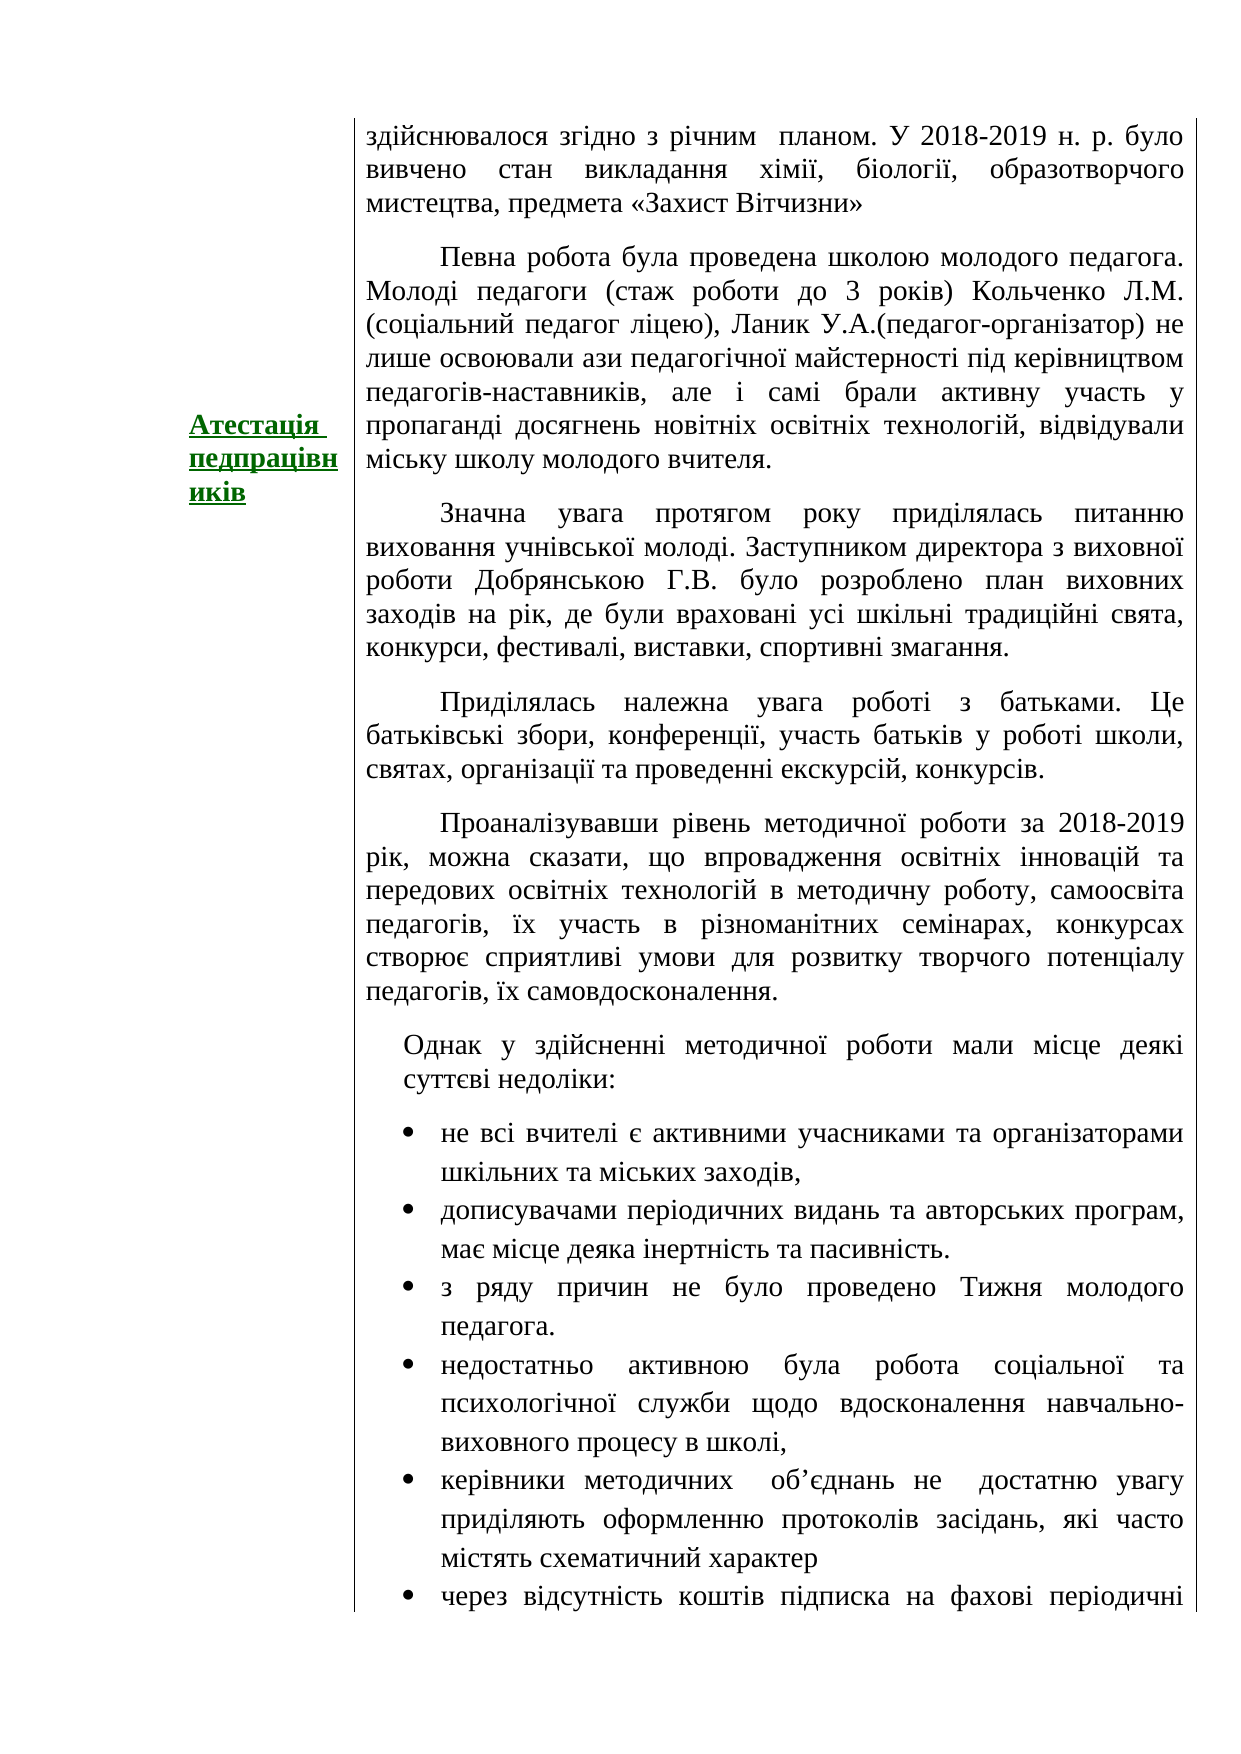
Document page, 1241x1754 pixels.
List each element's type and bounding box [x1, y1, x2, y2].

table_cell [355, 118, 1196, 1612]
table_cell [177, 118, 354, 1612]
